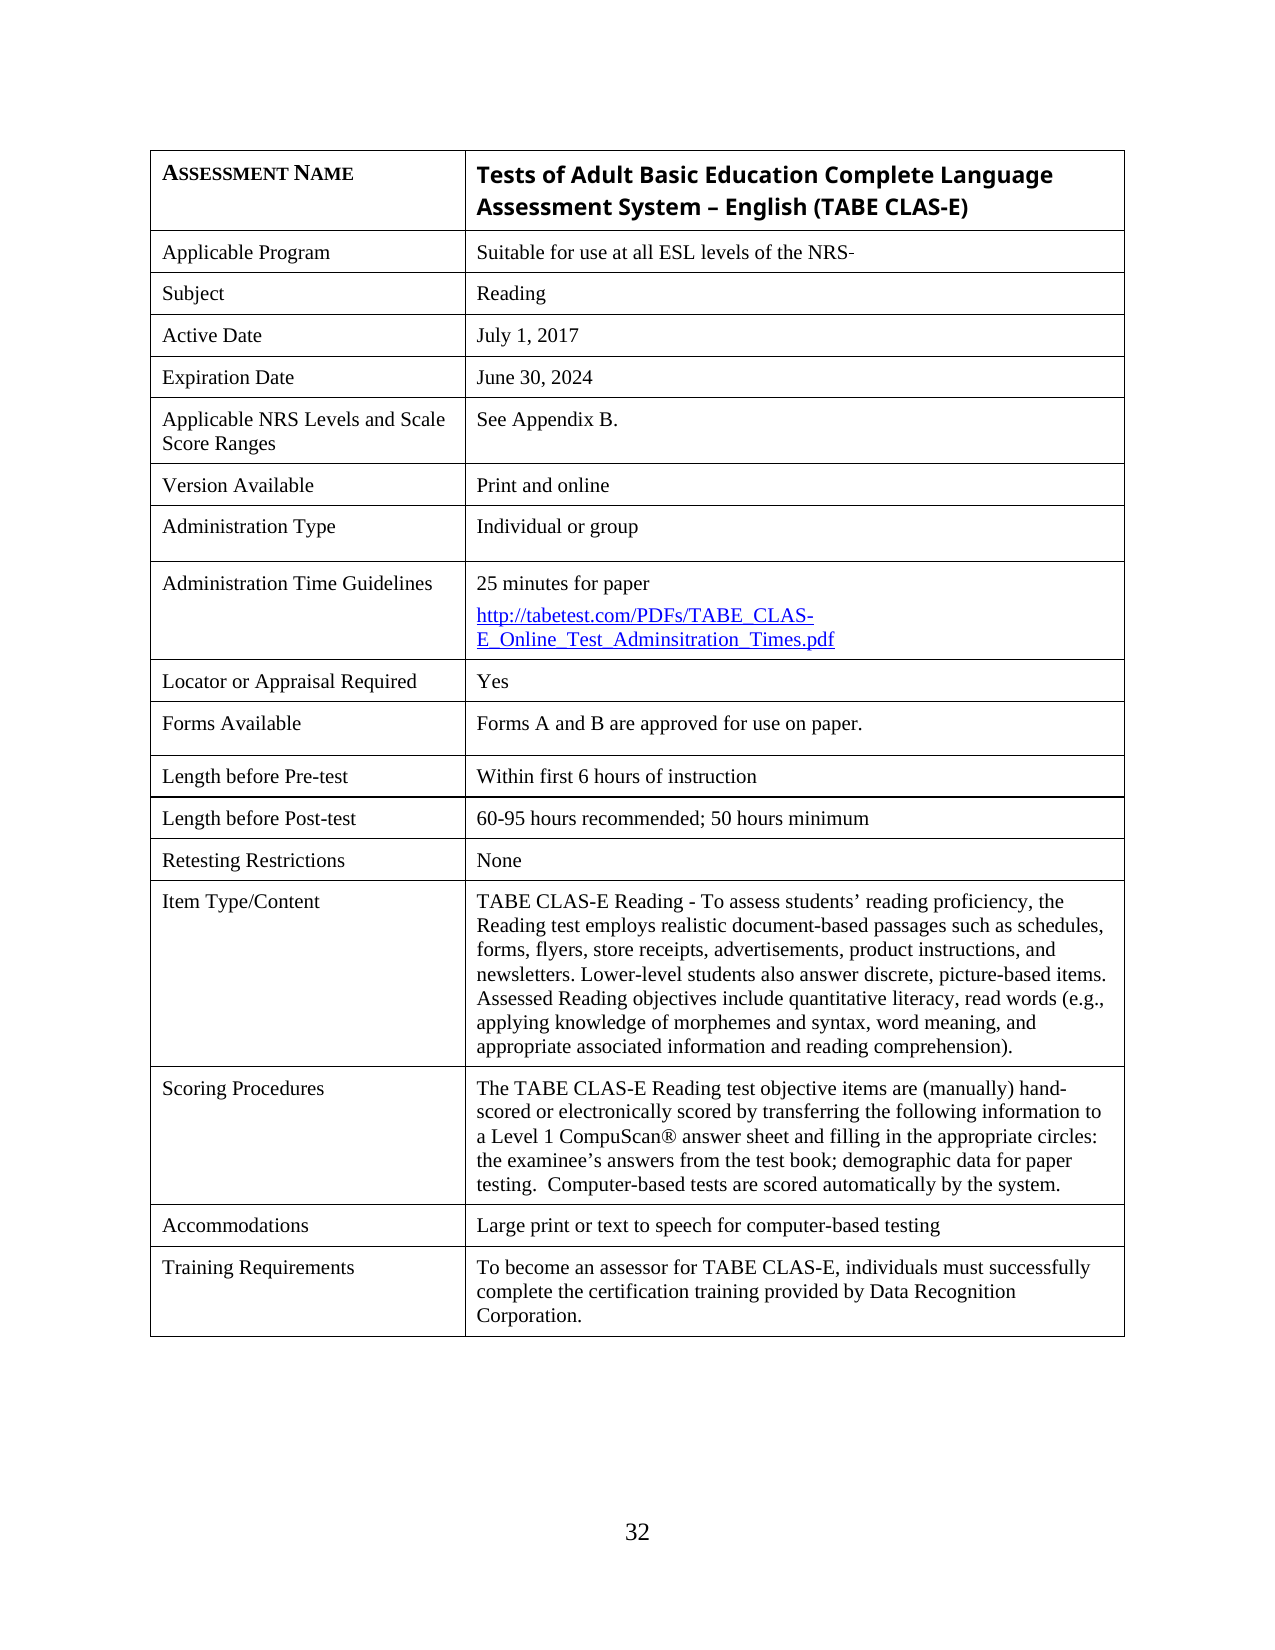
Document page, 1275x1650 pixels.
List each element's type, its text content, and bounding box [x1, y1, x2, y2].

table_cell Administration Time Guidelines [151, 562, 465, 659]
table_cell Forms Available [151, 702, 465, 754]
table_cell TABE CLAS-E Reading - To assess students’ reading proficiency, the Reading test employs realistic document-based passages such as schedules, forms, flyers, store receipts, advertisements, product instructions, and newsletters. Lower-level students also answer discrete, picture-based items. Assessed Reading objectives include quantitative literacy, read words (e.g., applying knowledge of morphemes and syntax, word meaning, and appropriate associated information and reading comprehension). [466, 881, 1124, 1066]
table_cell 60-95 hours recommended; 50 hours minimum [466, 798, 1124, 838]
table_header ASSESSMENT NAME [151, 151, 465, 230]
table_cell Accommodations [151, 1205, 465, 1246]
table_cell None [466, 839, 1124, 880]
table_cell Subject [151, 273, 465, 314]
table_cell Retesting Restrictions [151, 839, 465, 880]
table_cell Applicable Program [151, 231, 465, 272]
table_cell Reading [466, 273, 1124, 314]
table_cell July 1, 2017 [466, 315, 1124, 356]
table_cell Version Available [151, 464, 465, 505]
table_cell Forms A and B are approved for use on paper. [466, 702, 1124, 754]
table_cell Administration Type [151, 506, 465, 561]
table_cell Expiration Date [151, 357, 465, 397]
table_cell Large print or text to speech for computer-based testing [466, 1205, 1124, 1246]
table_cell June 30, 2024 [466, 357, 1124, 397]
table_cell Training Requirements [151, 1247, 465, 1336]
table_cell Within first 6 hours of instruction [466, 756, 1124, 796]
table_cell Locator or Appraisal Required [151, 660, 465, 701]
table_cell The TABE CLAS-E Reading test objective items are (manually) hand-scored or electronically scored by transferring the following information to a Level 1 CompuScan® answer sheet and filling in the appropriate circles: the examinee’s answers from the test book; demographic data for paper testing. Computer-based tests are scored automatically by the system. [466, 1067, 1124, 1204]
table_cell Length before Post-test [151, 798, 465, 838]
table_cell Scoring Procedures [151, 1067, 465, 1204]
table_header Tests of Adult Basic Education Complete Language Assessment System – English (TABE CLAS-E) [466, 151, 1124, 230]
table_cell To become an assessor for TABE CLAS-E, individuals must successfully complete the certification training provided by Data Recognition Corporation. [466, 1247, 1124, 1336]
table_cell 25 minutes for paper http://tabetest.com/PDFs/TABE_CLAS-E_Online_Test_Adminsitration_Times.pdf [466, 562, 1124, 659]
table_cell Active Date [151, 315, 465, 356]
table_cell Individual or group [466, 506, 1124, 561]
table_cell Suitable for use at all ESL levels of the NRS [466, 231, 1124, 272]
table_cell Length before Pre-test [151, 756, 465, 796]
table_cell Yes [466, 660, 1124, 701]
table_cell Applicable NRS Levels and Scale Score Ranges [151, 398, 465, 463]
table_cell See Appendix B. [466, 398, 1124, 463]
table_cell Print and online [466, 464, 1124, 505]
table_cell Item Type/Content [151, 881, 465, 1066]
